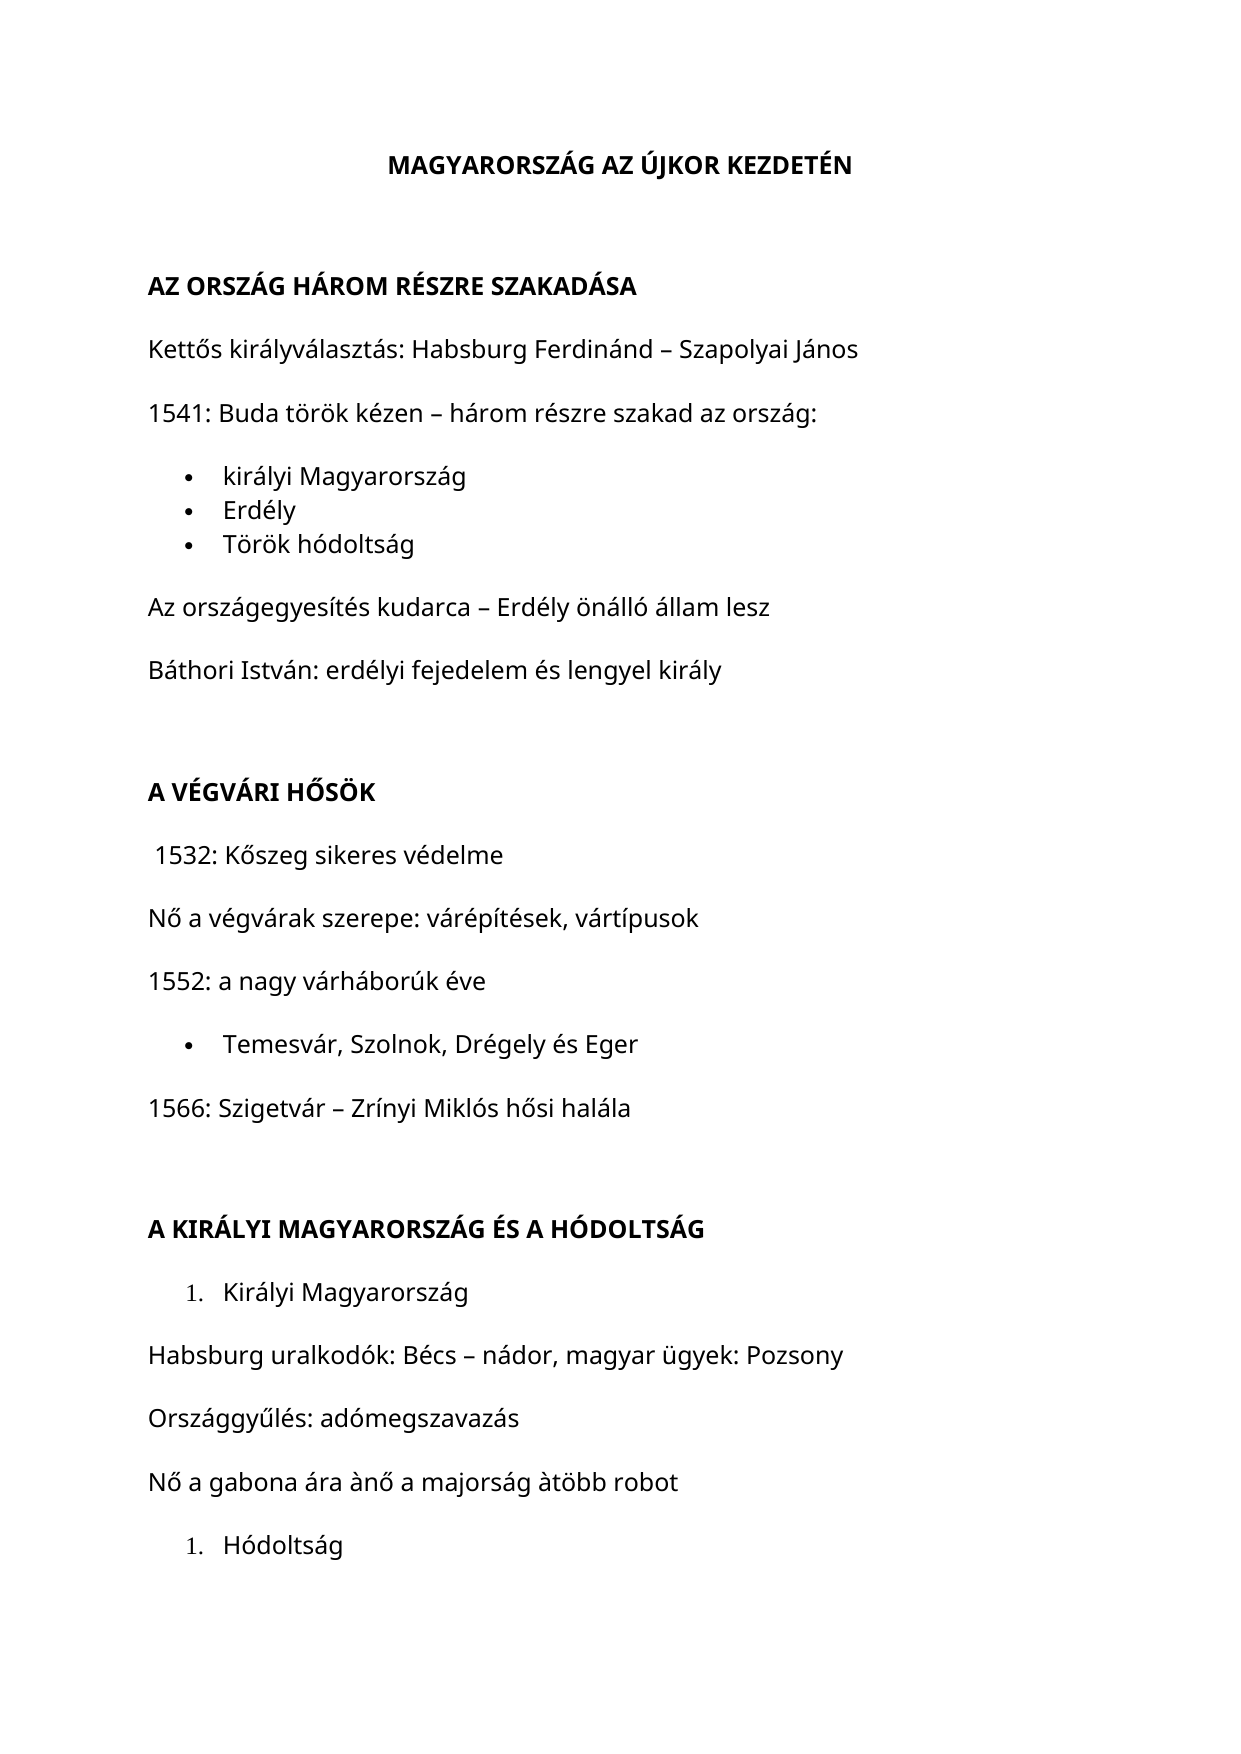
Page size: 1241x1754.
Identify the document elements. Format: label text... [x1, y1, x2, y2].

list Erdély [185, 492, 1093, 527]
text Báthori István: erdélyi fejedelem és lengyel király [148, 653, 1093, 687]
text Országgyűlés: adómegszavazás [148, 1401, 1093, 1435]
list Temesvár, Szolnok, Drégely és Eger [185, 1027, 1093, 1061]
list királyi Magyarország [185, 458, 1093, 492]
text Az országegyesítés kudarca – Erdély önálló állam lesz [148, 590, 1093, 624]
text 1541: Buda török kézen – három részre szakad az ország: [148, 395, 1093, 429]
text AZ ORSZÁG HÁROM RÉSZRE SZAKADÁSA [148, 269, 1093, 303]
text Nő a gabona ára ànő a majorság àtöbb robot [148, 1464, 1093, 1498]
text 1532: Kőszeg sikeres védelme [148, 837, 1093, 871]
text 1552: a nagy várháborúk éve [148, 964, 1093, 998]
text Nő a végvárak szerepe: várépítések, vártípusok [148, 901, 1093, 935]
list Hódoltság [185, 1528, 1093, 1562]
text Habsburg uralkodók: Bécs – nádor, magyar ügyek: Pozsony [148, 1338, 1093, 1372]
text MAGYARORSZÁG AZ ÚJKOR KEZDETÉN [148, 148, 1093, 182]
list Török hódoltság [185, 527, 1093, 561]
text Kettős királyválasztás: Habsburg Ferdinánd – Szapolyai János [148, 332, 1093, 366]
text 1566: Szigetvár – Zrínyi Miklós hősi halála [148, 1090, 1093, 1124]
text A KIRÁLYI MAGYARORSZÁG ÉS A HÓDOLTSÁG [148, 1211, 1093, 1246]
list Királyi Magyarország [185, 1275, 1093, 1309]
text A VÉGVÁRI HŐSÖK [148, 774, 1093, 808]
